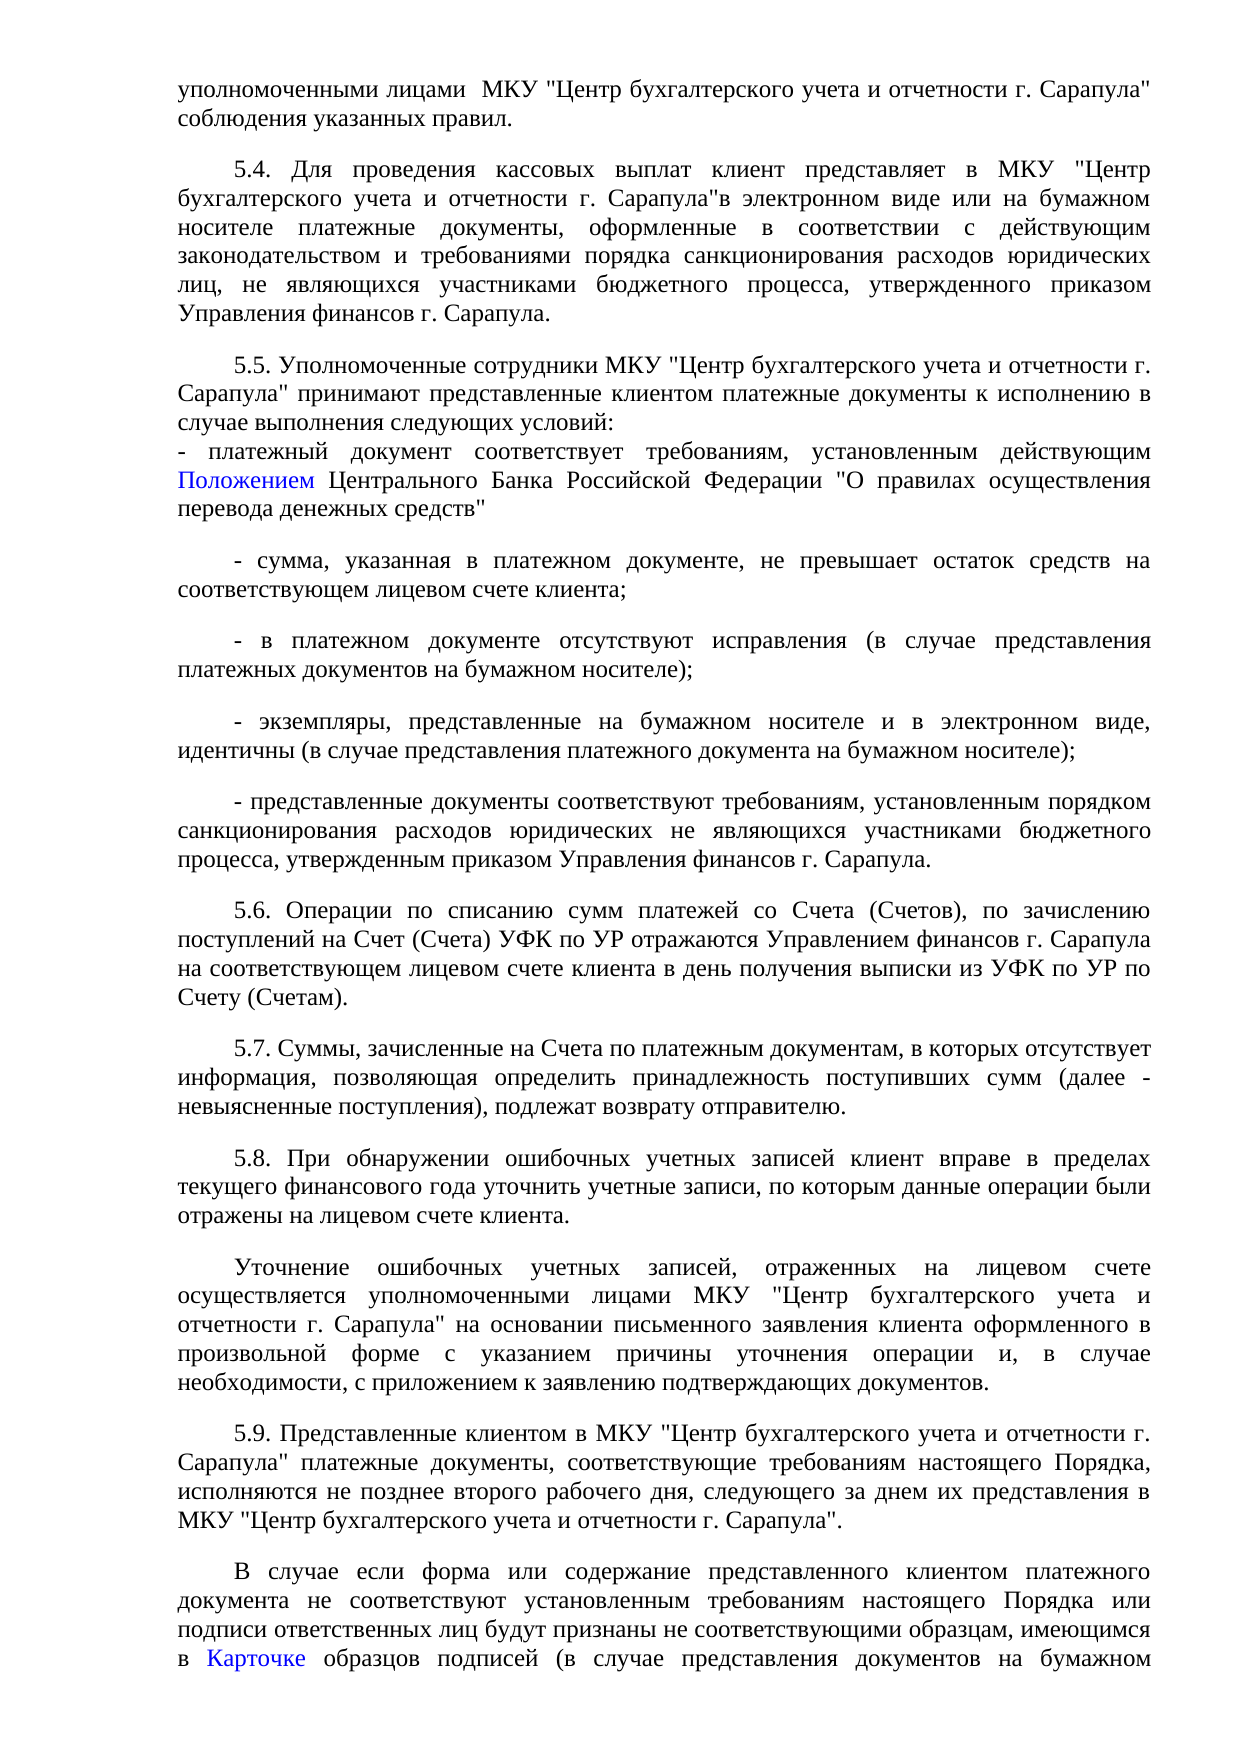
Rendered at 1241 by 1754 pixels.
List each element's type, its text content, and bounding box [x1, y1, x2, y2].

text 5.7. Суммы, зачисленные на Счета по платежным документам, в которых отсутствует информация, позволяющая определить принадлежность поступивших сумм (далее - невыясненные поступления), подлежат возврату отправителю. [177, 1033, 1152, 1120]
text Уточнение ошибочных учетных записей, отраженных на лицевом счете осуществляется уполномоченными лицами МКУ "Центр бухгалтерского учета и отчетности г. Сарапула" на основании письменного заявления клиента оформленного в произвольной форме с указанием причины уточнения операции и, в случае необходимости, с приложением к заявлению подтверждающих документов. [177, 1252, 1152, 1396]
text - сумма, указанная в платежном документе, не превышает остаток средств на соответствующем лицевом счете клиента; [177, 545, 1152, 603]
text 5.4. Для проведения кассовых выплат клиент представляет в МКУ "Центр бухгалтерского учета и отчетности г. Сарапула"в электронном виде или на бумажном носителе платежные документы, оформленные в соответствии с действующим законодательством и требованиями порядка санкционирования расходов юридических лиц, не являющихся участниками бюджетного процесса, утвержденного приказом Управления финансов г. Сарапула. [177, 154, 1152, 327]
text - представленные документы соответствуют требованиям, установленным порядком санкционирования расходов юридических не являющихся участниками бюджетного процесса, утвержденным приказом Управления финансов г. Сарапула. [177, 786, 1152, 873]
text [177, 1556, 1152, 1671]
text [177, 74, 1152, 131]
text 5.9. Представленные клиентом в МКУ "Центр бухгалтерского учета и отчетности г. Сарапула" платежные документы, соответствующие требованиям настоящего Порядка, исполняются не позднее второго рабочего дня, следующего за днем их представления в МКУ "Центр бухгалтерского учета и отчетности г. Сарапула". [177, 1418, 1152, 1533]
text 5.6. Операции по списанию сумм платежей со Счета (Счетов), по зачислению поступлений на Счет (Счета) УФК по УР отражаются Управлением финансов г. Сарапула на соответствующем лицевом счете клиента в день получения выписки из УФК по УР по Счету (Счетам). [177, 896, 1152, 1011]
text - платежный документ соответствует требованиям, установленным действующим Положением Центрального Банка Российской Федерации "О правилах осуществления перевода денежных средств" [177, 436, 1152, 522]
text - в платежном документе отсутствуют исправления (в случае представления платежных документов на бумажном носителе); [177, 626, 1152, 683]
text 5.5. Уполномоченные сотрудники МКУ "Центр бухгалтерского учета и отчетности г. Сарапула" принимают представленные клиентом платежные документы к исполнению в случае выполнения следующих условий: [177, 350, 1152, 436]
text - экземпляры, представленные на бумажном носителе и в электронном виде, идентичны (в случае представления платежного документа на бумажном носителе); [177, 706, 1152, 763]
text 5.8. При обнаружении ошибочных учетных записей клиент вправе в пределах текущего финансового года уточнить учетные записи, по которым данные операции были отражены на лицевом счете клиента. [177, 1143, 1152, 1229]
